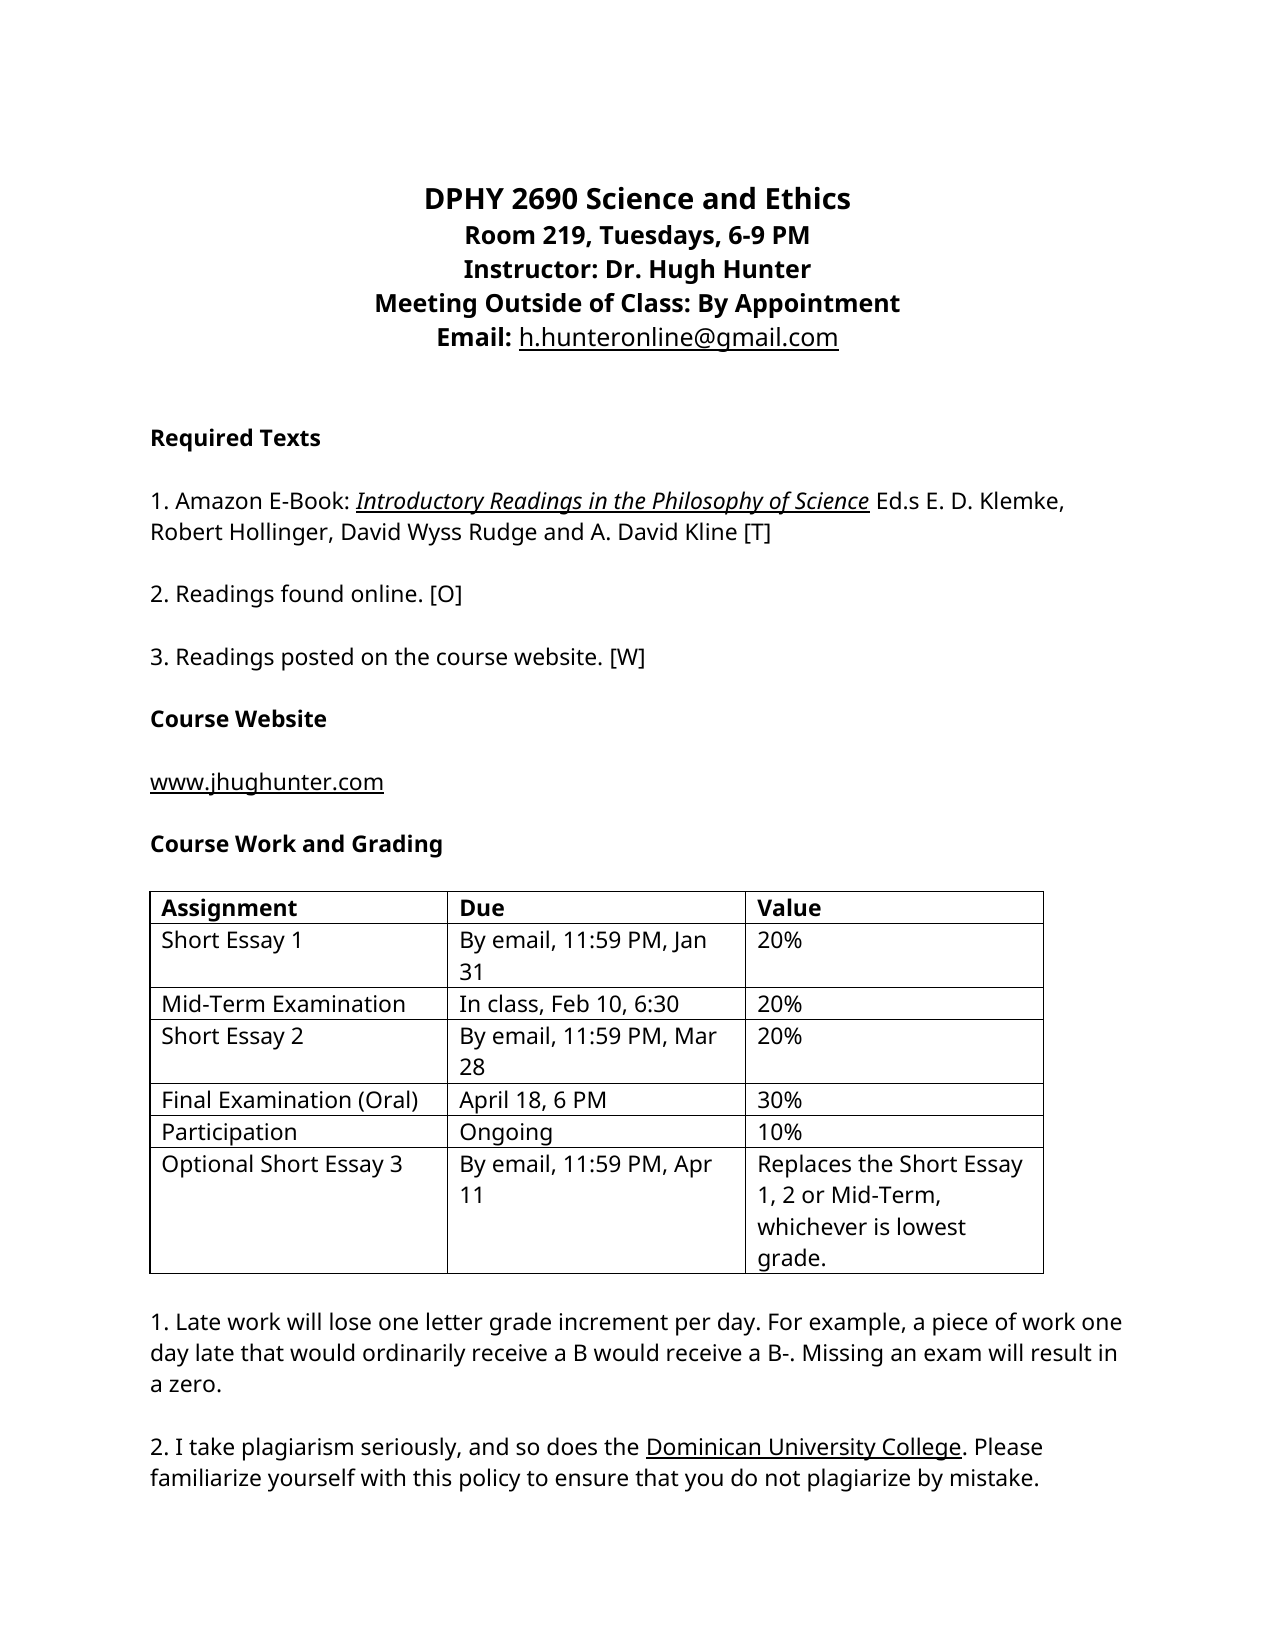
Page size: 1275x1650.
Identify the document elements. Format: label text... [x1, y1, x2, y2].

text Course Website [150, 703, 1125, 734]
text Email: h.hunteronline@gmail.com [150, 320, 1125, 354]
text DPHY 2690 Science and Ethics [150, 178, 1125, 218]
table_cell Short Essay 2 [151, 1020, 447, 1082]
table_cell By email, 11:59 PM, Jan 31 [448, 924, 745, 987]
table_cell 20% [746, 988, 1043, 1019]
table_cell Final Examination (Oral) [151, 1084, 447, 1115]
text 2. I take plagiarism seriously, and so does the Dominican University College. Please familiarize yourself with this policy to ensure that you do not plagiarize by mistake. [150, 1430, 1125, 1493]
text Course Work and Grading [150, 828, 1125, 859]
text 2. Readings found online. [O] [150, 578, 1125, 609]
table_cell Short Essay 1 [151, 924, 447, 987]
table_header Due [448, 892, 745, 923]
table_cell In class, Feb 10, 6:30 [448, 988, 745, 1019]
text Meeting Outside of Class: By Appointment [150, 286, 1125, 320]
table_cell Replaces the Short Essay 1, 2 or Mid-Term, whichever is lowest grade. [746, 1148, 1043, 1273]
text 1. Amazon E-Book: Introductory Readings in the Philosophy of Science Ed.s E. D. Klemke, Robert Hollinger, David Wyss Rudge and A. David Kline [T] [150, 484, 1125, 547]
table_cell Ongoing [448, 1116, 745, 1147]
table_cell By email, 11:59 PM, Apr 11 [448, 1148, 745, 1273]
table_header Value [746, 892, 1043, 923]
table_cell 20% [746, 924, 1043, 987]
table_cell Participation [151, 1116, 447, 1147]
text Room 219, Tuesdays, 6-9 PM [150, 218, 1125, 252]
text www.jhughunter.com [150, 766, 1125, 797]
text Instructor: Dr. Hugh Hunter [150, 252, 1125, 286]
table_cell 30% [746, 1084, 1043, 1115]
table_cell Mid-Term Examination [151, 988, 447, 1019]
table_cell Optional Short Essay 3 [151, 1148, 447, 1273]
text 1. Late work will lose one letter grade increment per day. For example, a piece of work one day late that would ordinarily receive a B would receive a B-. Missing an exam will result in a zero. [150, 1305, 1125, 1399]
table_header Assignment [151, 892, 447, 923]
table_cell By email, 11:59 PM, Mar 28 [448, 1020, 745, 1082]
text 3. Readings posted on the course website. [W] [150, 641, 1125, 672]
table_cell 20% [746, 1020, 1043, 1082]
table_cell 10% [746, 1116, 1043, 1147]
text Required Texts [150, 422, 1125, 453]
table_cell April 18, 6 PM [448, 1084, 745, 1115]
